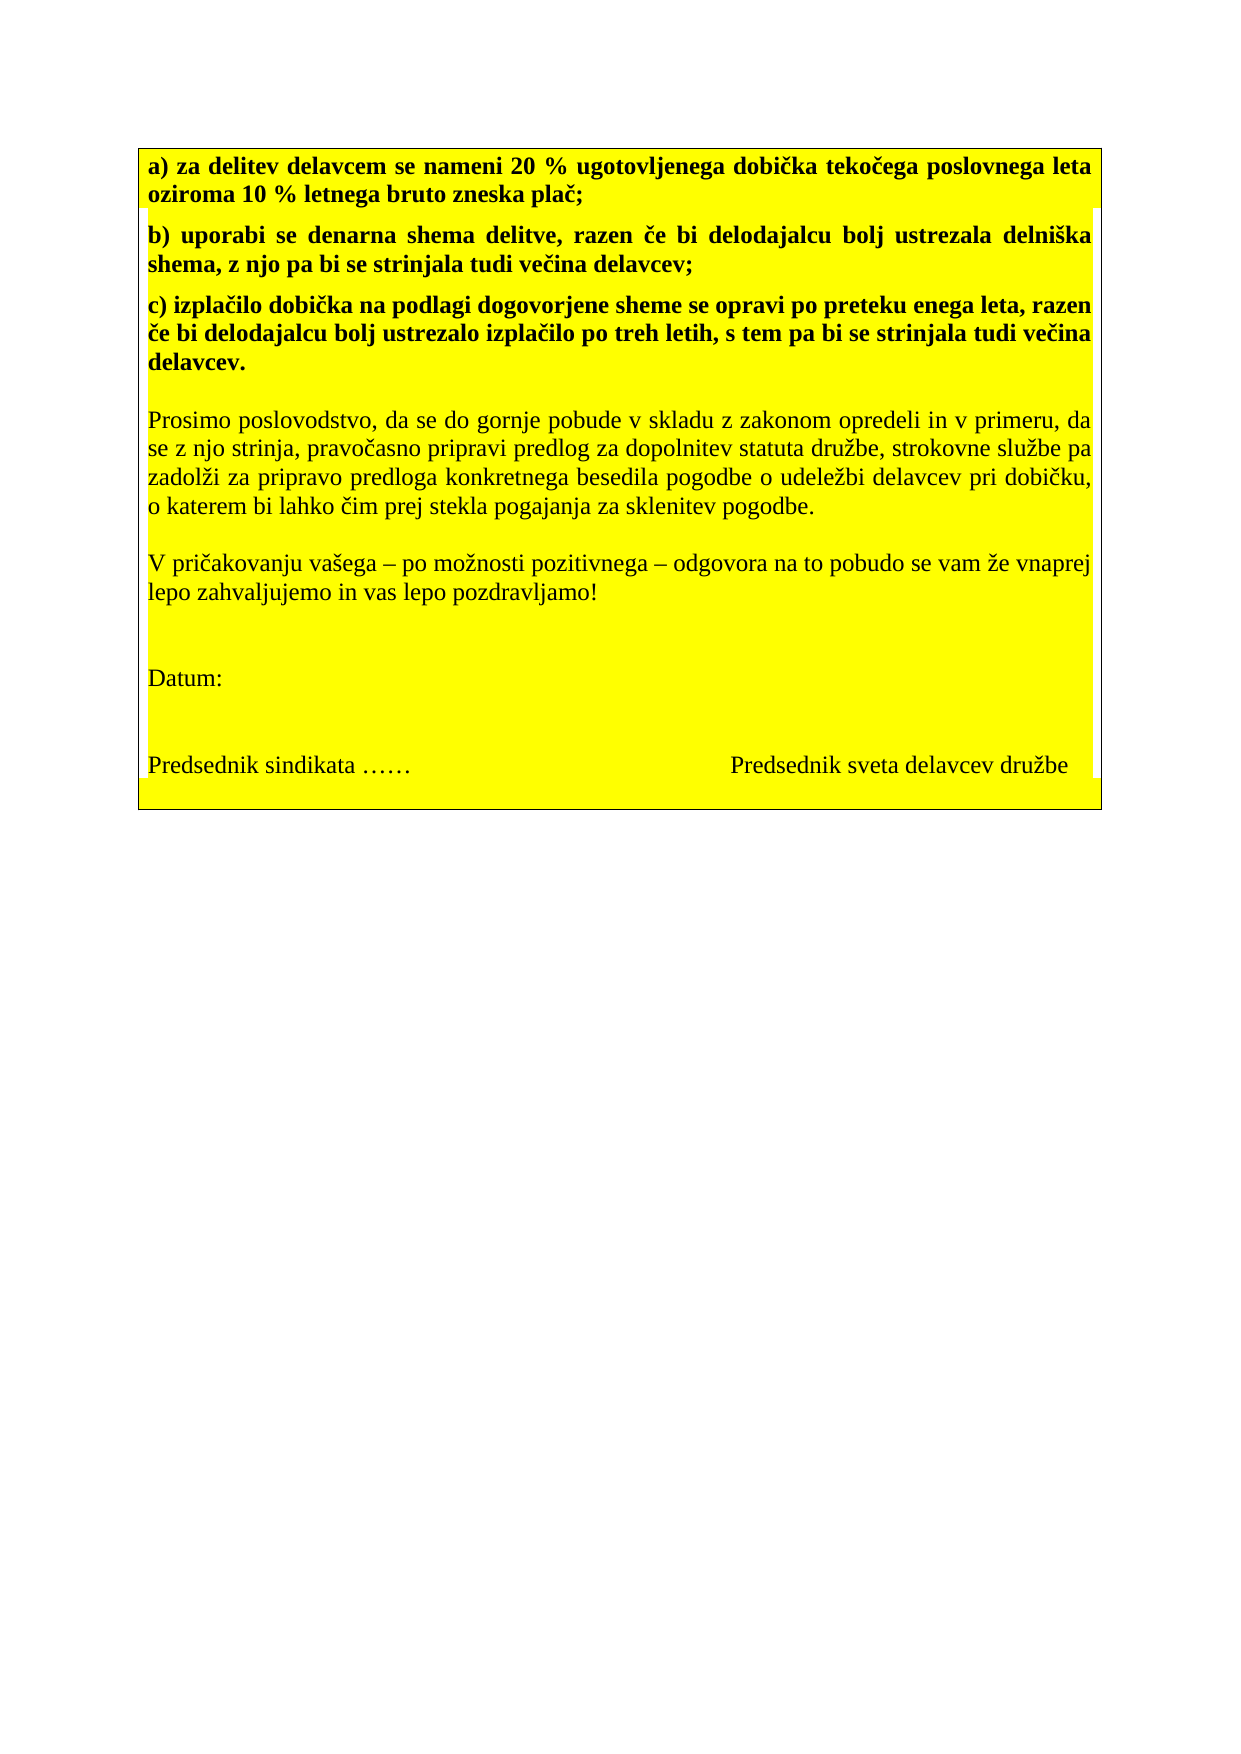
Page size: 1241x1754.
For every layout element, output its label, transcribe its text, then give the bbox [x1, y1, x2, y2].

text c) izplačilo dobička na podlagi dogovorjene sheme se opravi po preteku enega leta, razen če bi delodajalcu bolj ustrezalo izplačilo po treh letih, s tem pa bi se strinjala tudi večina delavcev. [148, 290, 1093, 376]
text Predsednik sindikata …… Predsednik sveta delavcev družbe [148, 750, 1093, 775]
text b) uporabi se denarna shema delitve, razen če bi delodajalcu bolj ustrezala delniška shema, z njo pa bi se strinjala tudi večina delavcev; [148, 220, 1093, 278]
text a) za delitev delavcem se nameni 20 % ugotovljenega dobička tekočega poslovnega leta oziroma 10 % letnega bruto zneska plač; [139, 149, 1101, 208]
text V pričakovanju vašega – po možnosti pozitivnega – odgovora na to pobudo se vam že vnaprej lepo zahvaljujemo in vas lepo pozdravljamo! [148, 548, 1093, 606]
text Prosimo poslovodstvo, da se do gornje pobude v skladu z zakonom opredeli in v primeru, da se z njo strinja, pravočasno pripravi predlog za dopolnitev statuta družbe, strokovne službe pa zadolži za pripravo predloga konkretnega besedila pogodbe o udeležbi delavcev pri dobičku, o katerem bi lahko čim prej stekla pogajanja za sklenitev pogodbe. [148, 405, 1093, 520]
text Datum: [148, 663, 1093, 692]
